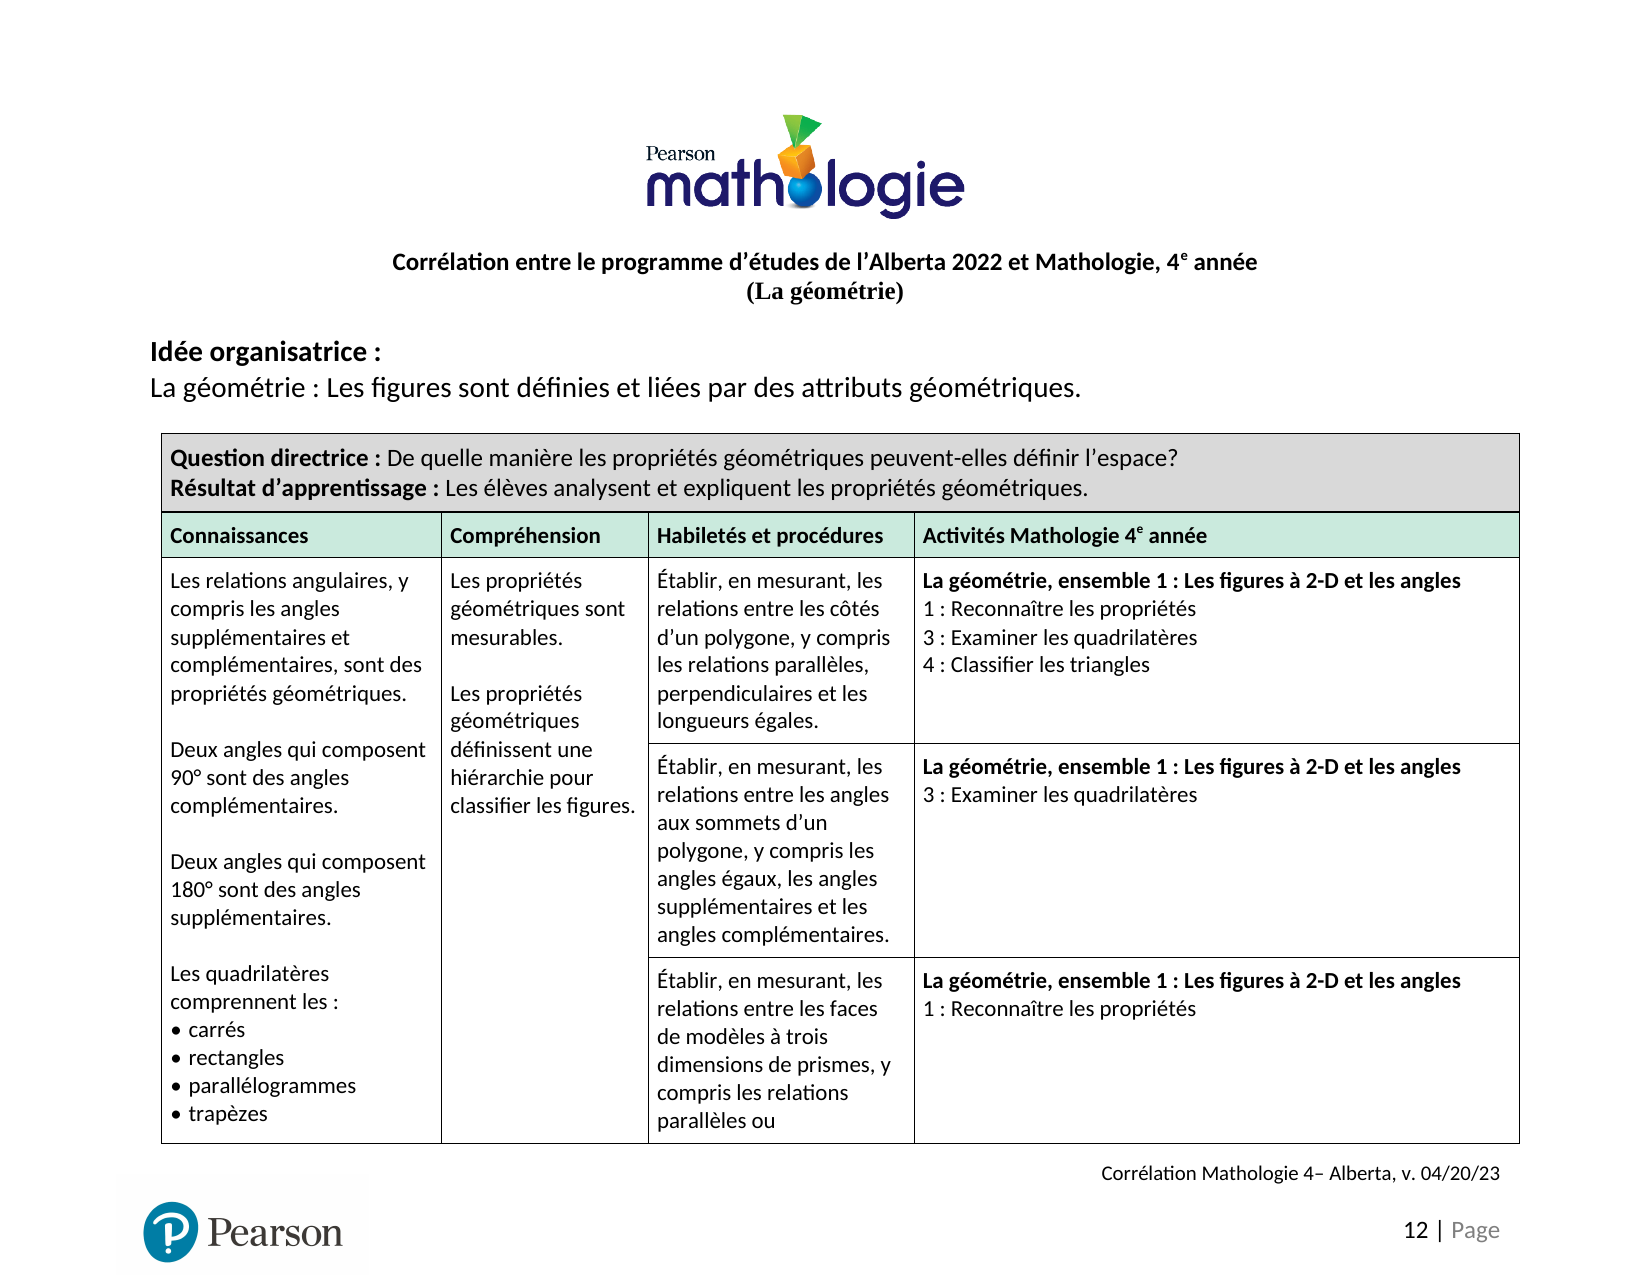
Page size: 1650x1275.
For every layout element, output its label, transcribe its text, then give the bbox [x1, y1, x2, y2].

picture [116, 1174, 370, 1275]
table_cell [649, 958, 914, 1143]
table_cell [915, 958, 1519, 1143]
table_cell Établir, en mesurant, les relations entre les côtés d’un polygone, y compris les relations parallèles, perpendiculaires et les longueurs égales. [649, 558, 914, 743]
table_cell Habiletés et procédures [649, 513, 914, 557]
table_cell Connaissances [162, 513, 441, 557]
text Corrélation entre le programme d’études de l’Alberta 2022 et Mathologie, 4e année [150, 246, 1500, 277]
text Idée organisatrice : [150, 333, 1500, 369]
table_cell Activités Mathologie 4e année [915, 513, 1519, 557]
table_cell La géométrie, ensemble 1 : Les figures à 2-D et les angles 1 : Reconnaître les propriétés 3 : Examiner les quadrilatères 4 : Classifier les triangles [915, 558, 1519, 743]
table_cell Établir, en mesurant, les relations entre les angles aux sommets d’un polygone, y compris les angles égaux, les angles supplémentaires et les angles complémentaires. [649, 744, 914, 957]
table_cell Compréhension [442, 513, 648, 557]
table_cell La géométrie, ensemble 1 : Les figures à 2-D et les angles 3 : Examiner les quadrilatères [915, 744, 1519, 957]
text (La géométrie) [150, 277, 1500, 305]
text La géométrie : Les figures sont définies et liées par des attributs géométriques. [150, 369, 1500, 405]
table_cell Les propriétés géométriques sont mesurables. Les propriétés géométriques définissent une hiérarchie pour classifier les figures. [442, 558, 648, 1143]
table_cell Les relations angulaires, y compris les angles supplémentaires et complémentaires, sont des propriétés géométriques. Deux angles qui composent 90° sont des angles complémentaires. Deux angles qui composent 180° sont des angles supplémentaires. Les quadrilatères comprennent les : carrés rectangles parallélogrammes trapèzes losanges. La longueur des côtés peut être utilisée pour décrire un triangle comme : équilatéral isocèle scalène. Un triangle peut être classifié, en fonction de ses angles, comme : droit obtusangle acutangle. [162, 558, 441, 1143]
table_header Question directrice : De quelle manière les propriétés géométriques peuvent-elles définir l’espace? Résultat d’apprentissage : Les élèves analysent et expliquent les propriétés géométriques. [162, 434, 1519, 511]
picture [639, 111, 971, 222]
